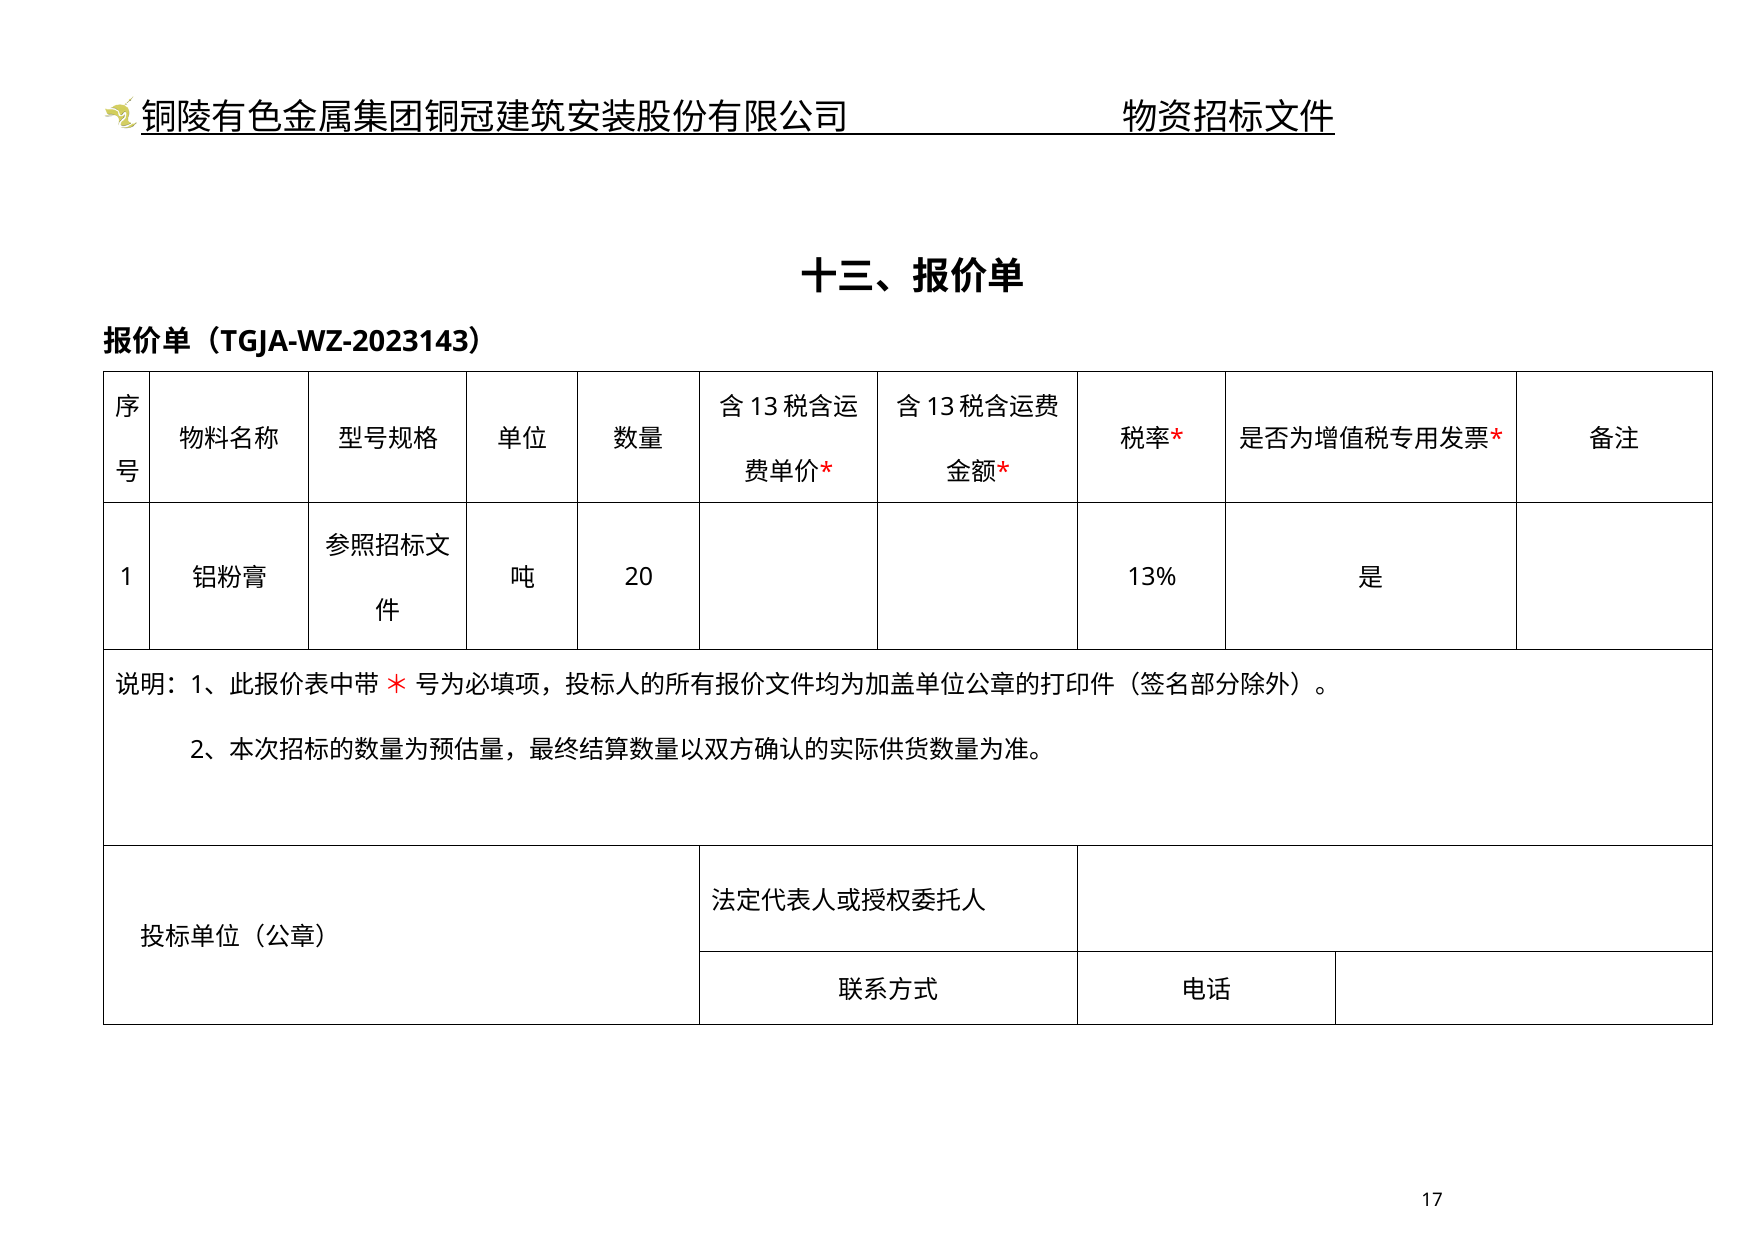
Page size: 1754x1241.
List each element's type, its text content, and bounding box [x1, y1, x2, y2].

table_cell 吨 [467, 503, 577, 649]
table_cell 投标单位（公章） [104, 846, 699, 1024]
table_header 序号 [104, 372, 149, 502]
table_header 是否为增值税专用发票* [1226, 372, 1516, 502]
table_header 税率* [1078, 372, 1225, 502]
table_cell 法定代表人或授权委托人 [700, 846, 1077, 951]
table_cell [1517, 503, 1712, 649]
table_cell [1078, 846, 1712, 951]
picture [103, 96, 141, 130]
table_cell 13% [1078, 503, 1225, 649]
table_header 含13税含运费单价* [700, 372, 877, 502]
table_cell 是 [1226, 503, 1516, 649]
table_cell [878, 503, 1077, 649]
table_cell 铝粉膏 [150, 503, 308, 649]
text 报价单（TGJA-WZ-2023143） [103, 306, 1721, 371]
table_cell 参照招标文件 [309, 503, 466, 649]
table_header 单位 [467, 372, 577, 502]
table_cell 说明：1、此报价表中带 ＊ 号为必填项，投标人的所有报价文件均为加盖单位公章的打印件（签名部分除外）。 2、本次招标的数量为预估量，最终结算数量以双方确认的实际供货数量为准。 [104, 650, 1712, 845]
table_cell 1 [104, 503, 149, 649]
table_header 型号规格 [309, 372, 466, 502]
table_header 物料名称 [150, 372, 308, 502]
text 十三、报价单 [103, 241, 1721, 306]
table_cell 20 [578, 503, 699, 649]
table_header 备注 [1517, 372, 1712, 502]
table_cell [1336, 952, 1712, 1024]
table_cell 联系方式 [700, 952, 1077, 1024]
table_header 数量 [578, 372, 699, 502]
table_cell 电话 [1078, 952, 1335, 1024]
table_header 含13税含运费 金额* [878, 372, 1077, 502]
table_cell [700, 503, 877, 649]
